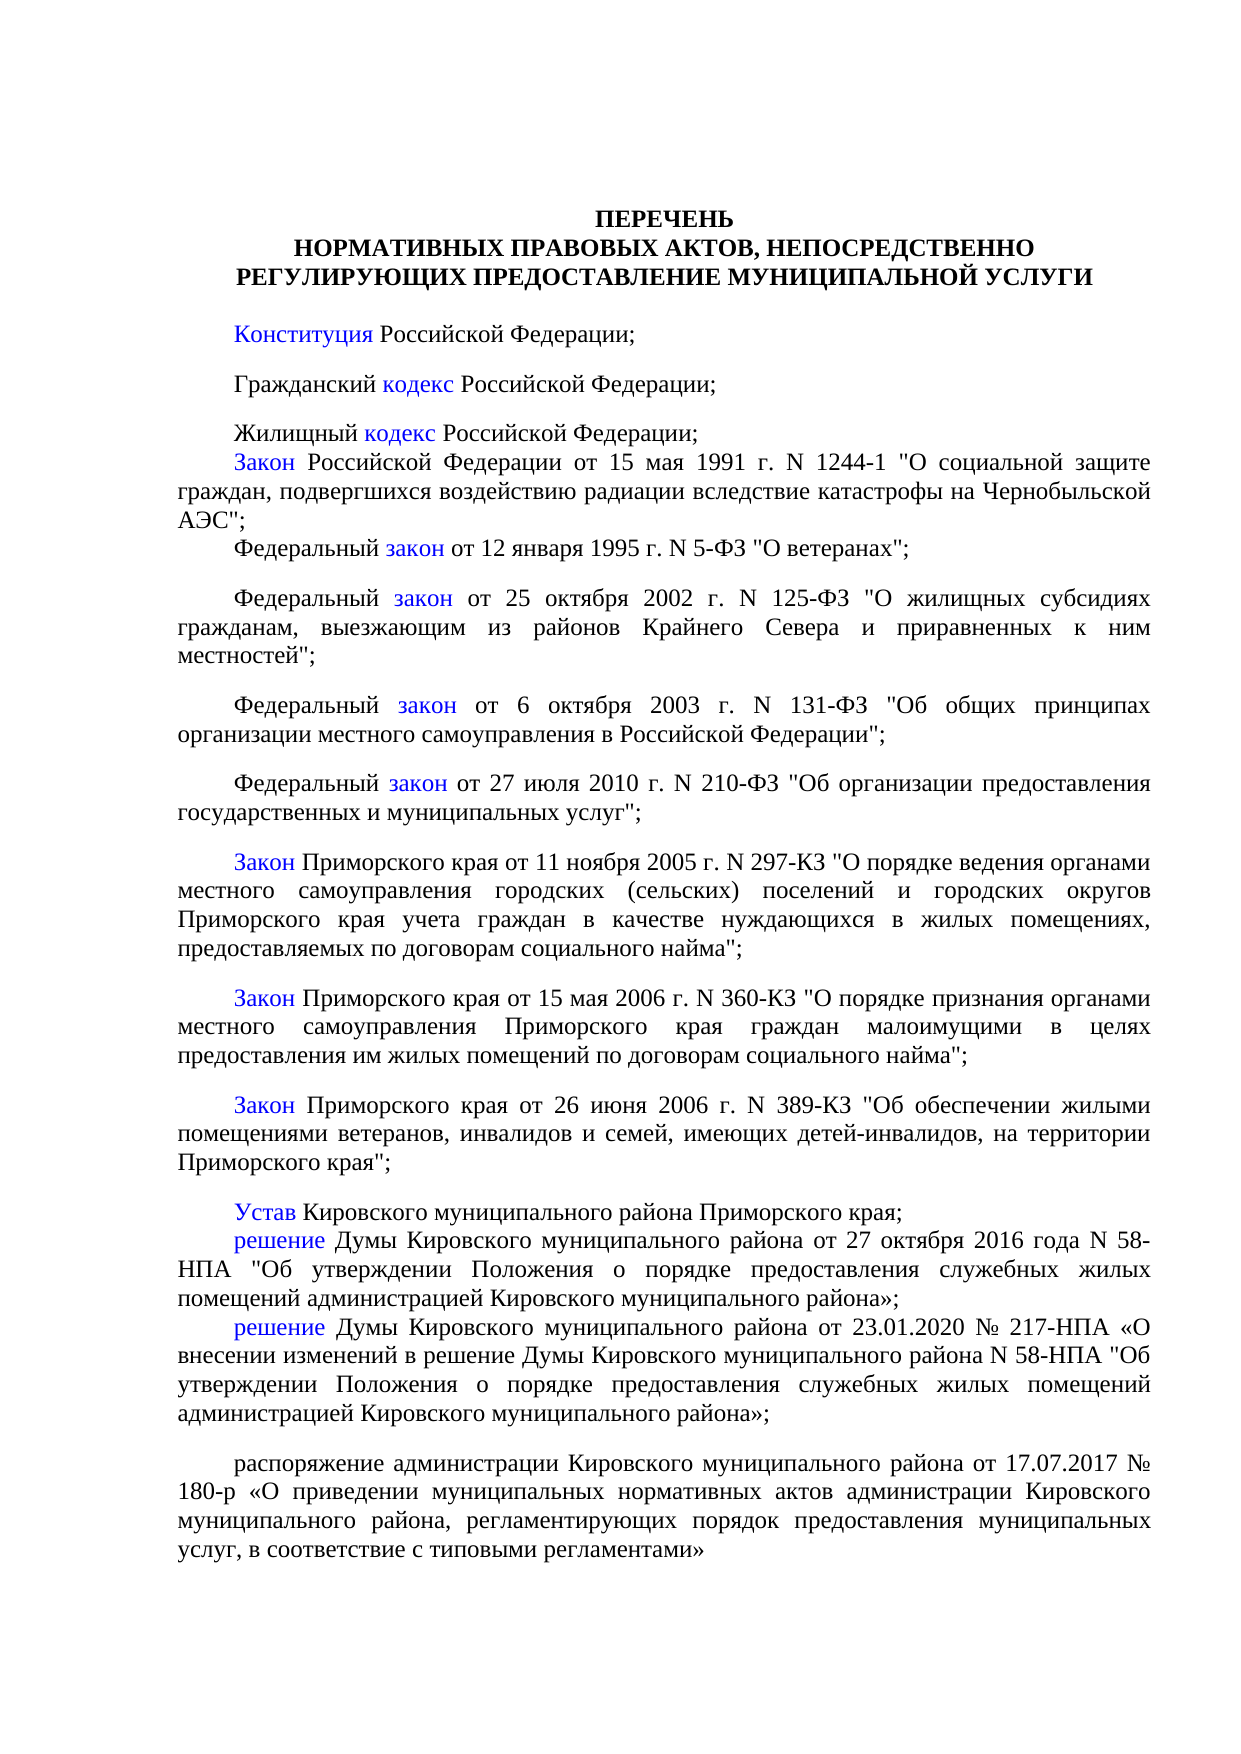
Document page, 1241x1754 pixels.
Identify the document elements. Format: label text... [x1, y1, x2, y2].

title РЕГУЛИРУЮЩИХ ПРЕДОСТАВЛЕНИЕ МУНИЦИПАЛЬНОЙ УСЛУГИ [177, 262, 1152, 291]
text решение Думы Кировского муниципального района от 23.01.2020 № 217-НПА «О внесении изменений в решение Думы Кировского муниципального района N 58-НПА "Об утверждении Положения о порядке предоставления служебных жилых помещений администрацией Кировского муниципального района»; [177, 1312, 1152, 1427]
text ПЕРЕЧЕНЬ [177, 204, 1152, 233]
text Закон Российской Федерации от 15 мая 1991 г. N 1244-1 "О социальной защите граждан, подвергшихся воздействию радиации вследствие катастрофы на Чернобыльской АЭС"; [177, 447, 1152, 533]
text Закон Приморского края от 26 июня 2006 г. N 389-КЗ "Об обеспечении жилыми помещениями ветеранов, инвалидов и семей, имеющих детей-инвалидов, на территории Приморского края"; [177, 1090, 1152, 1176]
text НОРМАТИВНЫХ ПРАВОВЫХ АКТОВ, НЕПОСРЕДСТВЕННО [177, 233, 1152, 262]
text Федеральный закон от 6 октября 2003 г. N 131-ФЗ "Об общих принципах организации местного самоуправления в Российской Федерации"; [177, 690, 1152, 748]
text Конституция Российской Федерации; [177, 319, 1152, 348]
text решение Думы Кировского муниципального района от 27 октября 2016 года N 58-НПА "Об утверждении Положения о порядке предоставления служебных жилых помещений администрацией Кировского муниципального района»; [177, 1226, 1152, 1312]
text Закон Приморского края от 15 мая 2006 г. N 360-КЗ "О порядке признания органами местного самоуправления Приморского края граждан малоимущими в целях предоставления им жилых помещений по договорам социального найма"; [177, 983, 1152, 1069]
text Федеральный закон от 25 октября 2002 г. N 125-ФЗ "О жилищных субсидиях гражданам, выезжающим из районов Крайнего Севера и приравненных к ним местностей"; [177, 583, 1152, 669]
text Федеральный закон от 12 января 1995 г. N 5-ФЗ "О ветеранах"; [177, 533, 1152, 562]
text распоряжение администрации Кировского муниципального района от 17.07.2017 № 180-р «О приведении муниципальных нормативных актов администрации Кировского муниципального района, регламентирующих порядок предоставления муниципальных услуг, в соответствие с типовыми регламентами» [177, 1448, 1152, 1563]
text Федеральный закон от 27 июля 2010 г. N 210-ФЗ "Об организации предоставления государственных и муниципальных услуг"; [177, 768, 1152, 826]
text Гражданский кодекс Российской Федерации; [177, 369, 1152, 398]
text Закон Приморского края от 11 ноября 2005 г. N 297-КЗ "О порядке ведения органами местного самоуправления городских (сельских) поселений и городских округов Приморского края учета граждан в качестве нуждающихся в жилых помещениях, предоставляемых по договорам социального найма"; [177, 847, 1152, 962]
text Устав Кировского муниципального района Приморского края; [177, 1197, 1152, 1226]
text Жилищный кодекс Российской Федерации; [177, 418, 1152, 447]
